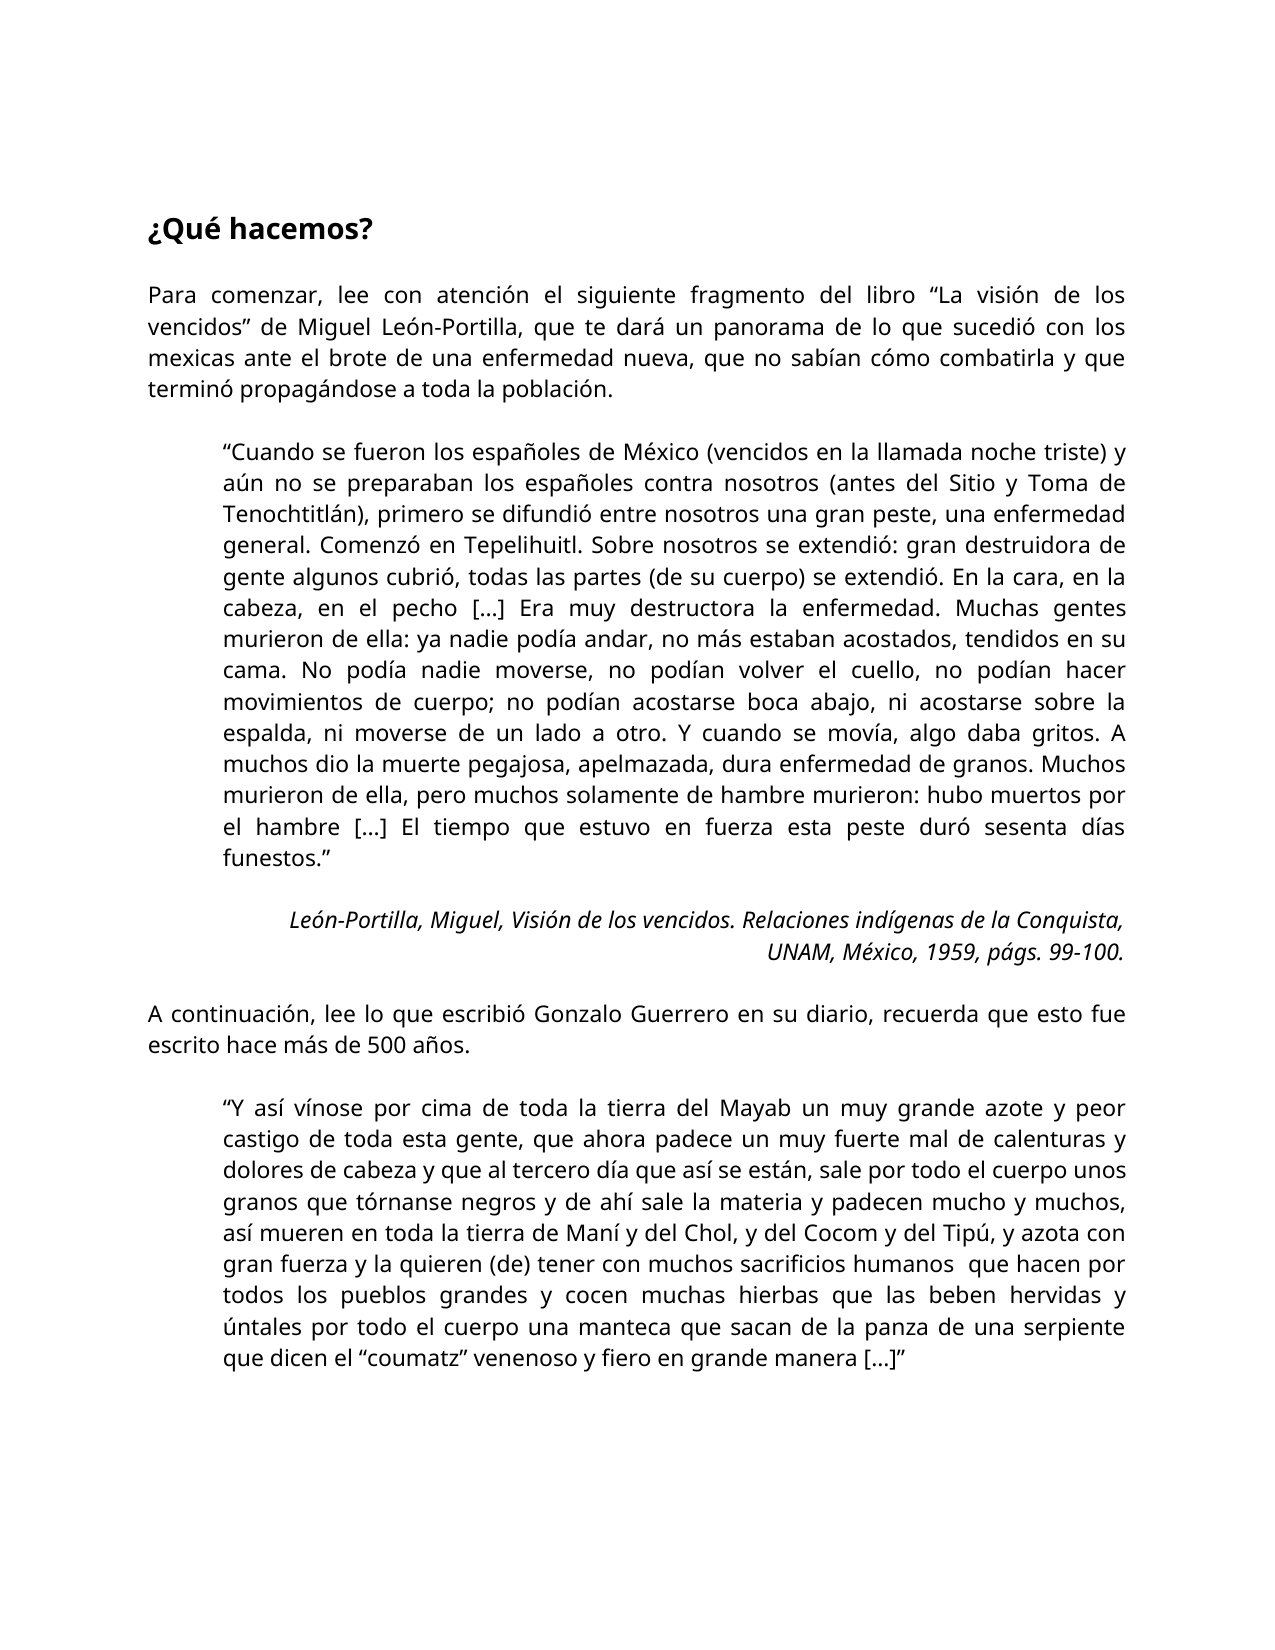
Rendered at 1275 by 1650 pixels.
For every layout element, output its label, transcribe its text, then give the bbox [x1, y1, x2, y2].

list León-Portilla, Miguel, Visión de los vencidos. Relaciones indígenas de la Conquista, UNAM, México, 1959, págs. 99-100. [223, 904, 1127, 967]
text Para comenzar, lee con atención el siguiente fragmento del libro “La visión de los vencidos” de Miguel León-Portilla, que te dará un panorama de lo que sucedió con los mexicas ante el brote de una enfermedad nueva, que no sabían cómo combatirla y que terminó propagándose a toda la población. [148, 279, 1127, 404]
text A continuación, lee lo que escribió Gonzalo Guerrero en su diario, recuerda que esto fue escrito hace más de 500 años. [148, 998, 1127, 1061]
text ¿Qué hacemos? [148, 208, 1127, 248]
list “Cuando se fueron los españoles de México (vencidos en la llamada noche triste) y aún no se preparaban los españoles contra nosotros (antes del Sitio y Toma de Tenochtitlán), primero se difundió entre nosotros una gran peste, una enfermedad general. Comenzó en Tepelihuitl. Sobre nosotros se extendió: gran destruidora de gente algunos cubrió, todas las partes (de su cuerpo) se extendió. En la cara, en la cabeza, en el pecho […] Era muy destructora la enfermedad. Muchas gentes murieron de ella: ya nadie podía andar, no más estaban acostados, tendidos en su cama. No podía nadie moverse, no podían volver el cuello, no podían hacer movimientos de cuerpo; no podían acostarse boca abajo, ni acostarse sobre la espalda, ni moverse de un lado a otro. Y cuando se movía, algo daba gritos. A muchos dio la muerte pegajosa, apelmazada, dura enfermedad de granos. Muchos murieron de ella, pero muchos solamente de hambre murieron: hubo muertos por el hambre […] El tiempo que estuvo en fuerza esta peste duró sesenta días funestos.” [223, 436, 1127, 873]
list “Y así vínose por cima de toda la tierra del Mayab un muy grande azote y peor castigo de toda esta gente, que ahora padece un muy fuerte mal de calenturas y dolores de cabeza y que al tercero día que así se están, sale por todo el cuerpo unos granos que tórnanse negros y de ahí sale la materia y padecen mucho y muchos, así mueren en toda la tierra de Maní y del Chol, y del Cocom y del Tipú, y azota con gran fuerza y la quieren (de) tener con muchos sacrificios humanos que hacen por todos los pueblos grandes y cocen muchas hierbas que las beben hervidas y úntales por todo el cuerpo una manteca que sacan de la panza de una serpiente que dicen el “coumatz” venenoso y fiero en grande manera […]” [223, 1092, 1127, 1373]
